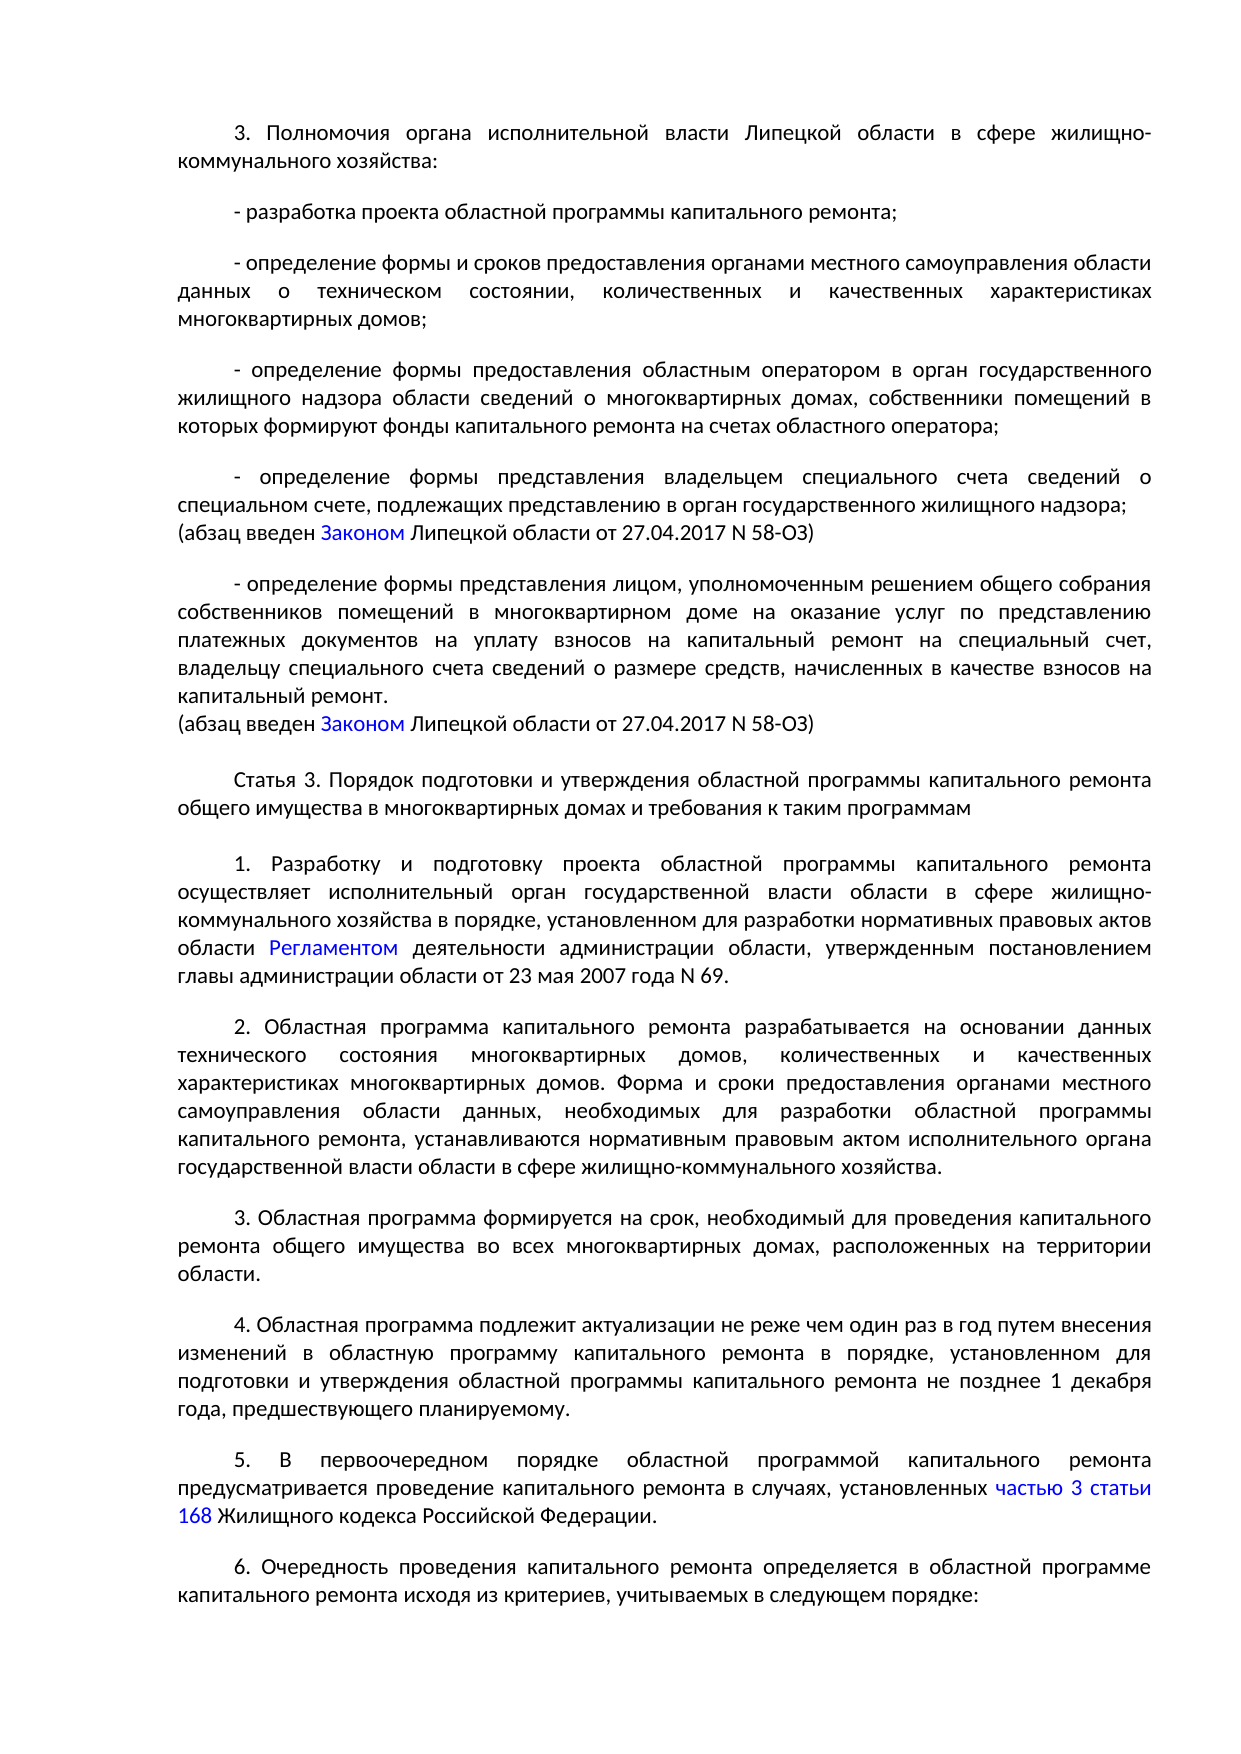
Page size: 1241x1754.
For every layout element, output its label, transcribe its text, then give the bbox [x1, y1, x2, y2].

text 2. Областная программа капитального ремонта разрабатывается на основании данных технического состояния многоквартирных домов, количественных и качественных характеристиках многоквартирных домов. Форма и сроки предоставления органами местного самоуправления области данных, необходимых для разработки областной программы капитального ремонта, устанавливаются нормативным правовым актом исполнительного органа государственной власти области в сфере жилищно-коммунального хозяйства. [177, 1012, 1152, 1180]
text 3. Областная программа формируется на срок, необходимый для проведения капитального ремонта общего имущества во всех многоквартирных домах, расположенных на территории области. [177, 1203, 1152, 1287]
text (абзац введен Законом Липецкой области от 27.04.2017 N 58-ОЗ) [177, 709, 1152, 737]
text - определение формы предоставления областным оператором в орган государственного жилищного надзора области сведений о многоквартирных домах, собственники помещений в которых формируют фонды капитального ремонта на счетах областного оператора; [177, 355, 1152, 439]
text - определение формы представления владельцем специального счета сведений о специальном счете, подлежащих представлению в орган государственного жилищного надзора; [177, 462, 1152, 518]
text 3. Полномочия органа исполнительной власти Липецкой области в сфере жилищно-коммунального хозяйства: [177, 118, 1152, 174]
text (абзац введен Законом Липецкой области от 27.04.2017 N 58-ОЗ) [177, 518, 1152, 546]
text 1. Разработку и подготовку проекта областной программы капитального ремонта осуществляет исполнительный орган государственной власти области в сфере жилищно-коммунального хозяйства в порядке, установленном для разработки нормативных правовых актов области Регламентом деятельности администрации области, утвержденным постановлением главы администрации области от 23 мая 2007 года N 69. [177, 849, 1152, 989]
text - разработка проекта областной программы капитального ремонта; [177, 197, 1152, 225]
text - определение формы и сроков предоставления органами местного самоуправления области данных о техническом состоянии, количественных и качественных характеристиках многоквартирных домов; [177, 248, 1152, 332]
text Статья 3. Порядок подготовки и утверждения областной программы капитального ремонта общего имущества в многоквартирных домах и требования к таким программам [177, 765, 1152, 821]
text - определение формы представления лицом, уполномоченным решением общего собрания собственников помещений в многоквартирном доме на оказание услуг по представлению платежных документов на уплату взносов на капитальный ремонт на специальный счет, владельцу специального счета сведений о размере средств, начисленных в качестве взносов на капитальный ремонт. [177, 569, 1152, 709]
text 6. Очередность проведения капитального ремонта определяется в областной программе капитального ремонта исходя из критериев, учитываемых в следующем порядке: [177, 1552, 1152, 1608]
text 4. Областная программа подлежит актуализации не реже чем один раз в год путем внесения изменений в областную программу капитального ремонта в порядке, установленном для подготовки и утверждения областной программы капитального ремонта не позднее 1 декабря года, предшествующего планируемому. [177, 1310, 1152, 1422]
text 5. В первоочередном порядке областной программой капитального ремонта предусматривается проведение капитального ремонта в случаях, установленных частью 3 статьи 168 Жилищного кодекса Российской Федерации. [177, 1445, 1152, 1529]
